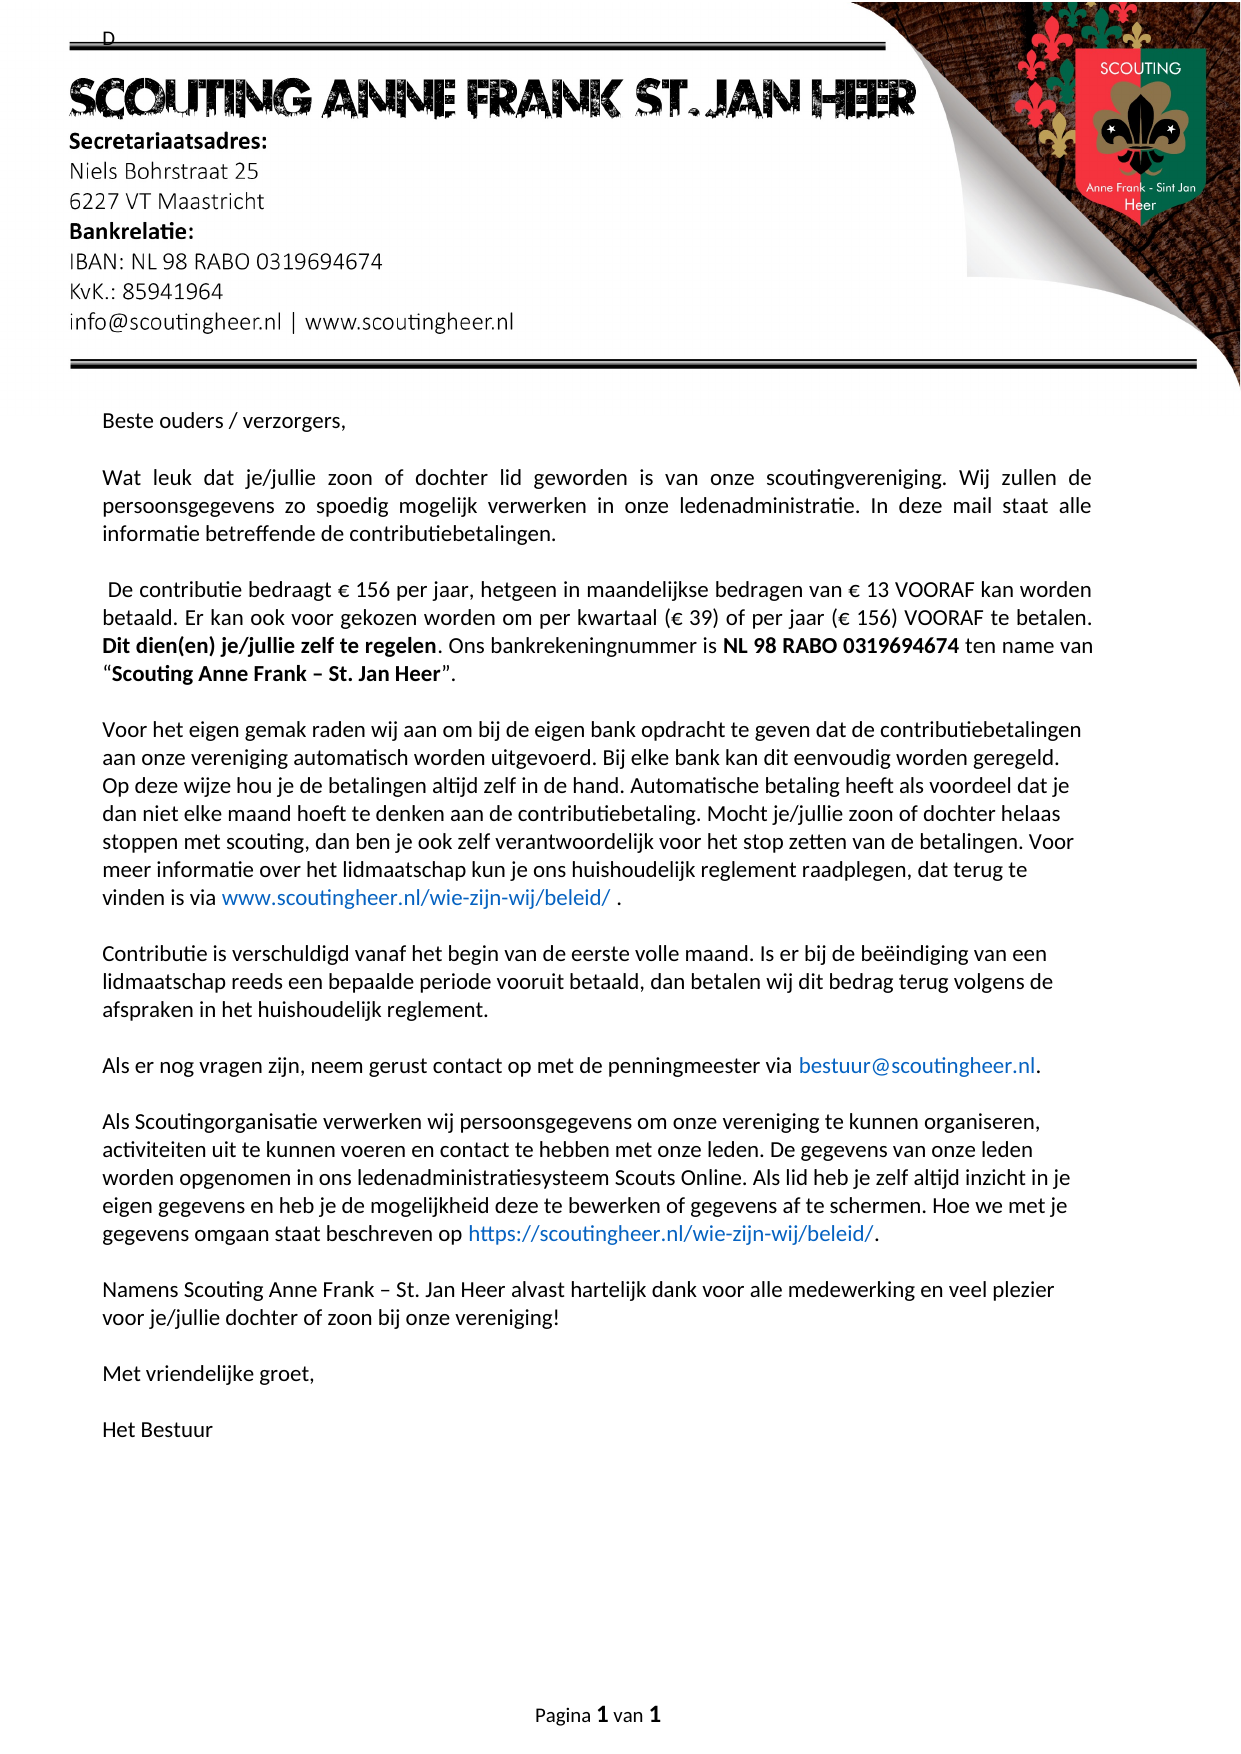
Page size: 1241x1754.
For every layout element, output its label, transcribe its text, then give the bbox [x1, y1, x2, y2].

text Wat leuk dat je/jullie zoon of dochter lid geworden is van onze scoutingvereniging. Wij zullen de persoonsgegevens zo spoedig mogelijk verwerken in onze ledenadministratie. In deze mail staat alle informatie betreffende de contributiebetalingen. [102, 463, 1094, 547]
text De contributie bedraagt € 156 per jaar, hetgeen in maandelijkse bedragen van € 13 VOORAF kan worden betaald. Er kan ook voor gekozen worden om per kwartaal (€ 39) of per jaar (€ 156) VOORAF te betalen. Dit dien(en) je/jullie zelf te regelen. Ons bankrekeningnummer is NL 98 RABO 0319694674 ten name van “Scouting Anne Frank – St. Jan Heer”. [102, 575, 1094, 687]
text Namens Scouting Anne Frank – St. Jan Heer alvast hartelijk dank voor alle medewerking en veel plezier voor je/jullie dochter of zoon bij onze vereniging! [102, 1275, 1094, 1331]
text Voor het eigen gemak raden wij aan om bij de eigen bank opdracht te geven dat de contributiebetalingen aan onze vereniging automatisch worden uitgevoerd. Bij elke bank kan dit eenvoudig worden geregeld. Op deze wijze hou je de betalingen altijd zelf in de hand. Automatische betaling heeft als voordeel dat je dan niet elke maand hoeft te denken aan de contributiebetaling. Mocht je/jullie zoon of dochter helaas stoppen met scouting, dan ben je ook zelf verantwoordelijk voor het stop zetten van de betalingen. Voor meer informatie over het lidmaatschap kun je ons huishoudelijk reglement raadplegen, dat terug te vinden is via www.scoutingheer.nl/wie-zijn-wij/beleid/ . [102, 715, 1094, 911]
text Beste ouders / verzorgers, [102, 407, 1094, 435]
text Als er nog vragen zijn, neem gerust contact op met de penningmeester via bestuur@scoutingheer.nl. [102, 1051, 1094, 1079]
picture [0, 2, 1241, 416]
text Als Scoutingorganisatie verwerken wij persoonsgegevens om onze vereniging te kunnen organiseren, activiteiten uit te kunnen voeren en contact te hebben met onze leden. De gegevens van onze leden worden opgenomen in ons ledenadministratiesysteem Scouts Online. Als lid heb je zelf altijd inzicht in je eigen gegevens en heb je de mogelijkheid deze te bewerken of gegevens af te schermen. Hoe we met je gegevens omgaan staat beschreven op https://scoutingheer.nl/wie-zijn-wij/beleid/. [102, 1107, 1094, 1247]
text Contributie is verschuldigd vanaf het begin van de eerste volle maand. Is er bij de beëindiging van een lidmaatschap reeds een bepaalde periode vooruit betaald, dan betalen wij dit bedrag terug volgens de afspraken in het huishoudelijk reglement. [102, 939, 1094, 1023]
text Het Bestuur [102, 1415, 1094, 1443]
text Met vriendelijke groet, [102, 1359, 1094, 1387]
